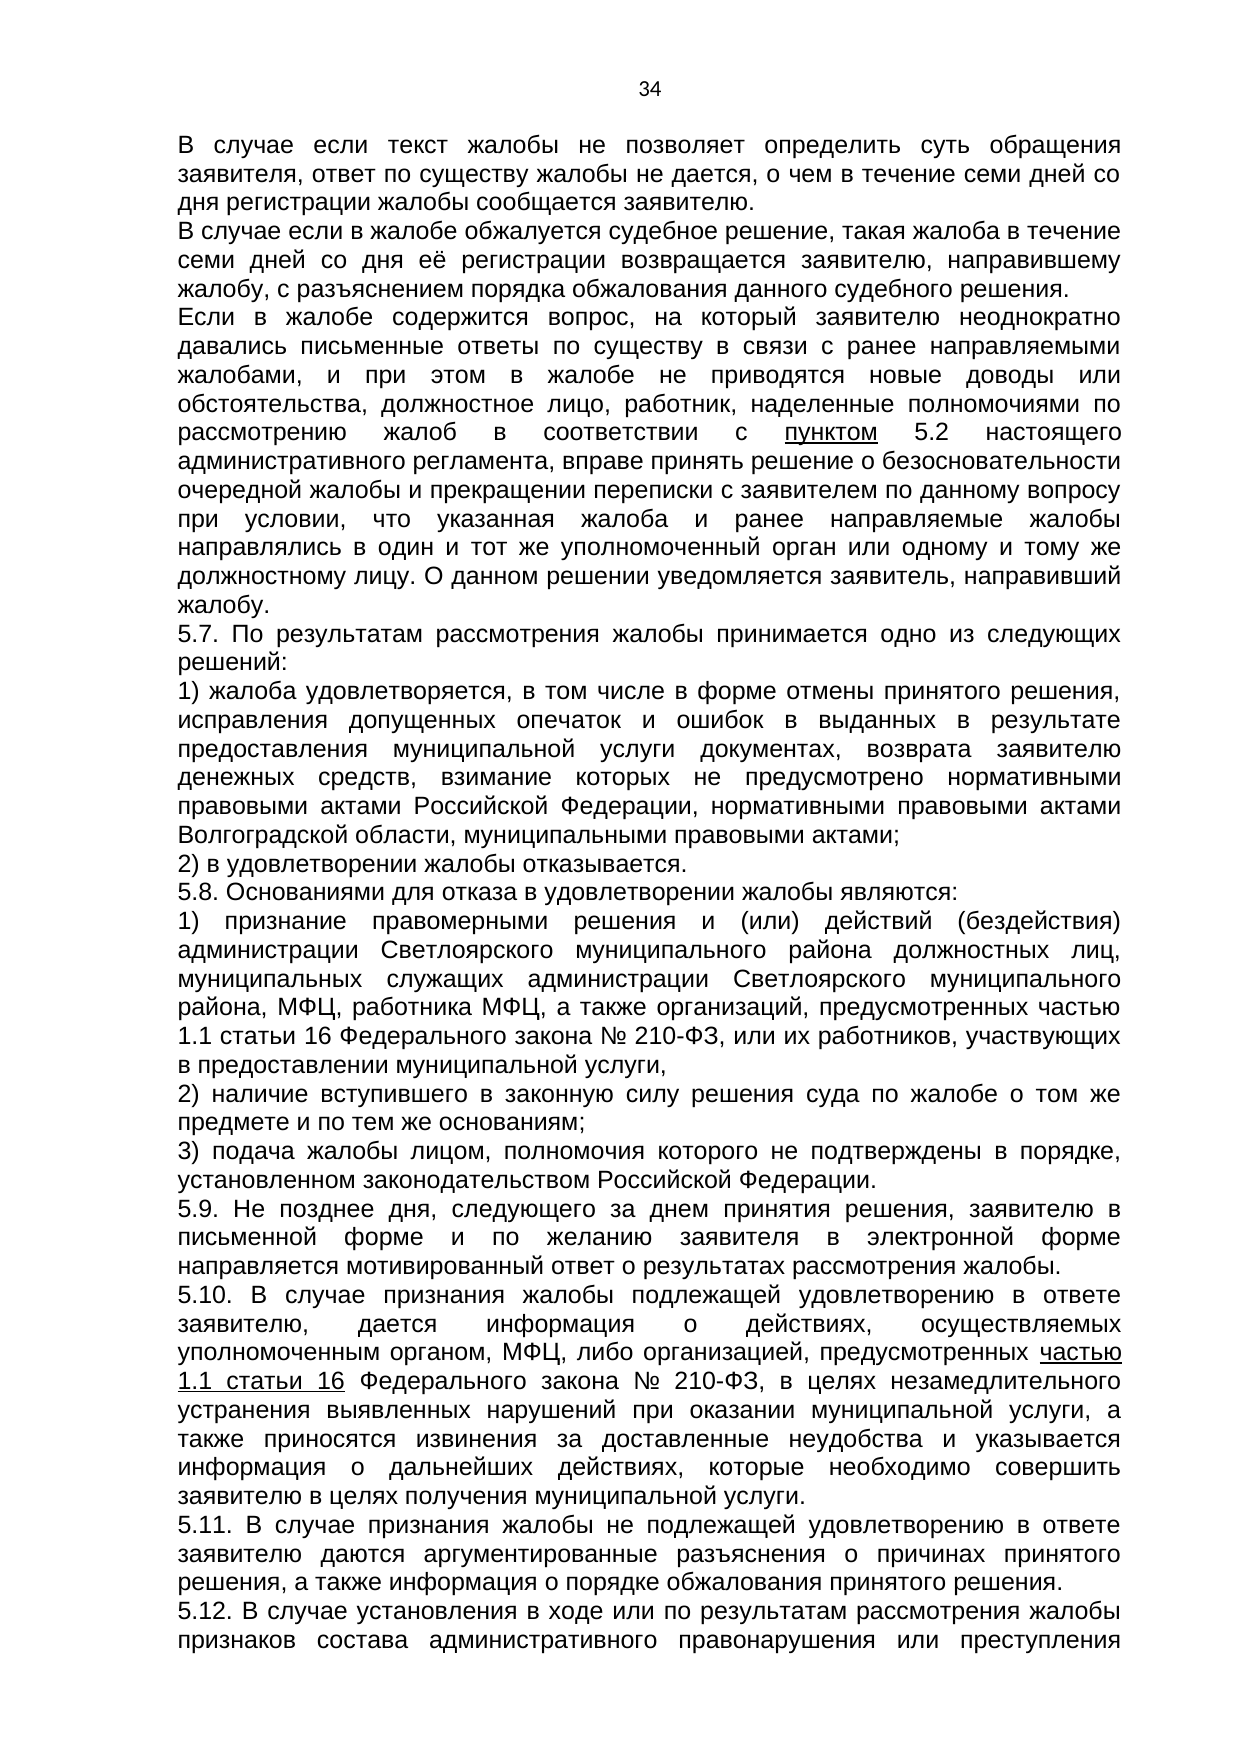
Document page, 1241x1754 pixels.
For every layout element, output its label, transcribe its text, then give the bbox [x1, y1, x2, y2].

text 2) в удовлетворении жалобы отказывается. [177, 849, 1122, 877]
text В случае если в жалобе обжалуется судебное решение, такая жалоба в течение семи дней со дня её регистрации возвращается заявителю, направившему жалобу, с разъяснением порядка обжалования данного судебного решения. [177, 216, 1122, 302]
text 5.7. По результатам рассмотрения жалобы принимается одно из следующих решений: [177, 619, 1122, 676]
text 3) подача жалобы лицом, полномочия которого не подтверждены в порядке, установленном законодательством Российской Федерации. [177, 1136, 1122, 1194]
text 5.9. Не позднее дня, следующего за днем принятия решения, заявителю в письменной форме и по желанию заявителя в электронной форме направляется мотивированный ответ о результатах рассмотрения жалобы. [177, 1194, 1122, 1280]
text 5.11. В случае признания жалобы не подлежащей удовлетворению в ответе заявителю даются аргументированные разъяснения о причинах принятого решения, а также информация о порядке обжалования принятого решения. [177, 1510, 1122, 1596]
text В случае если текст жалобы не позволяет определить суть обращения заявителя, ответ по существу жалобы не дается, о чем в течение семи дней со дня регистрации жалобы сообщается заявителю. [177, 130, 1122, 216]
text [177, 1596, 1122, 1654]
text 5.10. В случае признания жалобы подлежащей удовлетворению в ответе заявителю, дается информация о действиях, осуществляемых уполномоченным органом, МФЦ, либо организацией, предусмотренных частью 1.1 статьи 16 Федерального закона № 210-ФЗ, в целях незамедлительного устранения выявленных нарушений при оказании муниципальной услуги, а также приносятся извинения за доставленные неудобства и указывается информация о дальнейших действиях, которые необходимо совершить заявителю в целях получения муниципальной услуги. [177, 1280, 1122, 1510]
text 5.8. Основаниями для отказа в удовлетворении жалобы являются: [177, 877, 1122, 906]
text Если в жалобе содержится вопрос, на который заявителю неоднократно давались письменные ответы по существу в связи с ранее направляемыми жалобами, и при этом в жалобе не приводятся новые доводы или обстоятельства, должностное лицо, работник, наделенные полномочиями по рассмотрению жалоб в соответствии с пунктом 5.2 настоящего административного регламента, вправе принять решение о безосновательности очередной жалобы и прекращении переписки с заявителем по данному вопросу при условии, что указанная жалоба и ранее направляемые жалобы направлялись в один и тот же уполномоченный орган или одному и тому же должностному лицу. О данном решении уведомляется заявитель, направивший жалобу. [177, 302, 1122, 619]
text 1) жалоба удовлетворяется, в том числе в форме отмены принятого решения, исправления допущенных опечаток и ошибок в выданных в результате предоставления муниципальной услуги документах, возврата заявителю денежных средств, взимание которых не предусмотрено нормативными правовыми актами Российской Федерации, нормативными правовыми актами Волгоградской области, муниципальными правовыми актами; [177, 676, 1122, 849]
text 1) признание правомерными решения и (или) действий (бездействия) администрации Светлоярского муниципального района должностных лиц, муниципальных служащих администрации Светлоярского муниципального района, МФЦ, работника МФЦ, а также организаций, предусмотренных частью 1.1 статьи 16 Федерального закона № 210-ФЗ, или их работников, участвующих в предоставлении муниципальной услуги, [177, 906, 1122, 1079]
text 2) наличие вступившего в законную силу решения суда по жалобе о том же предмете и по тем же основаниям; [177, 1079, 1122, 1136]
